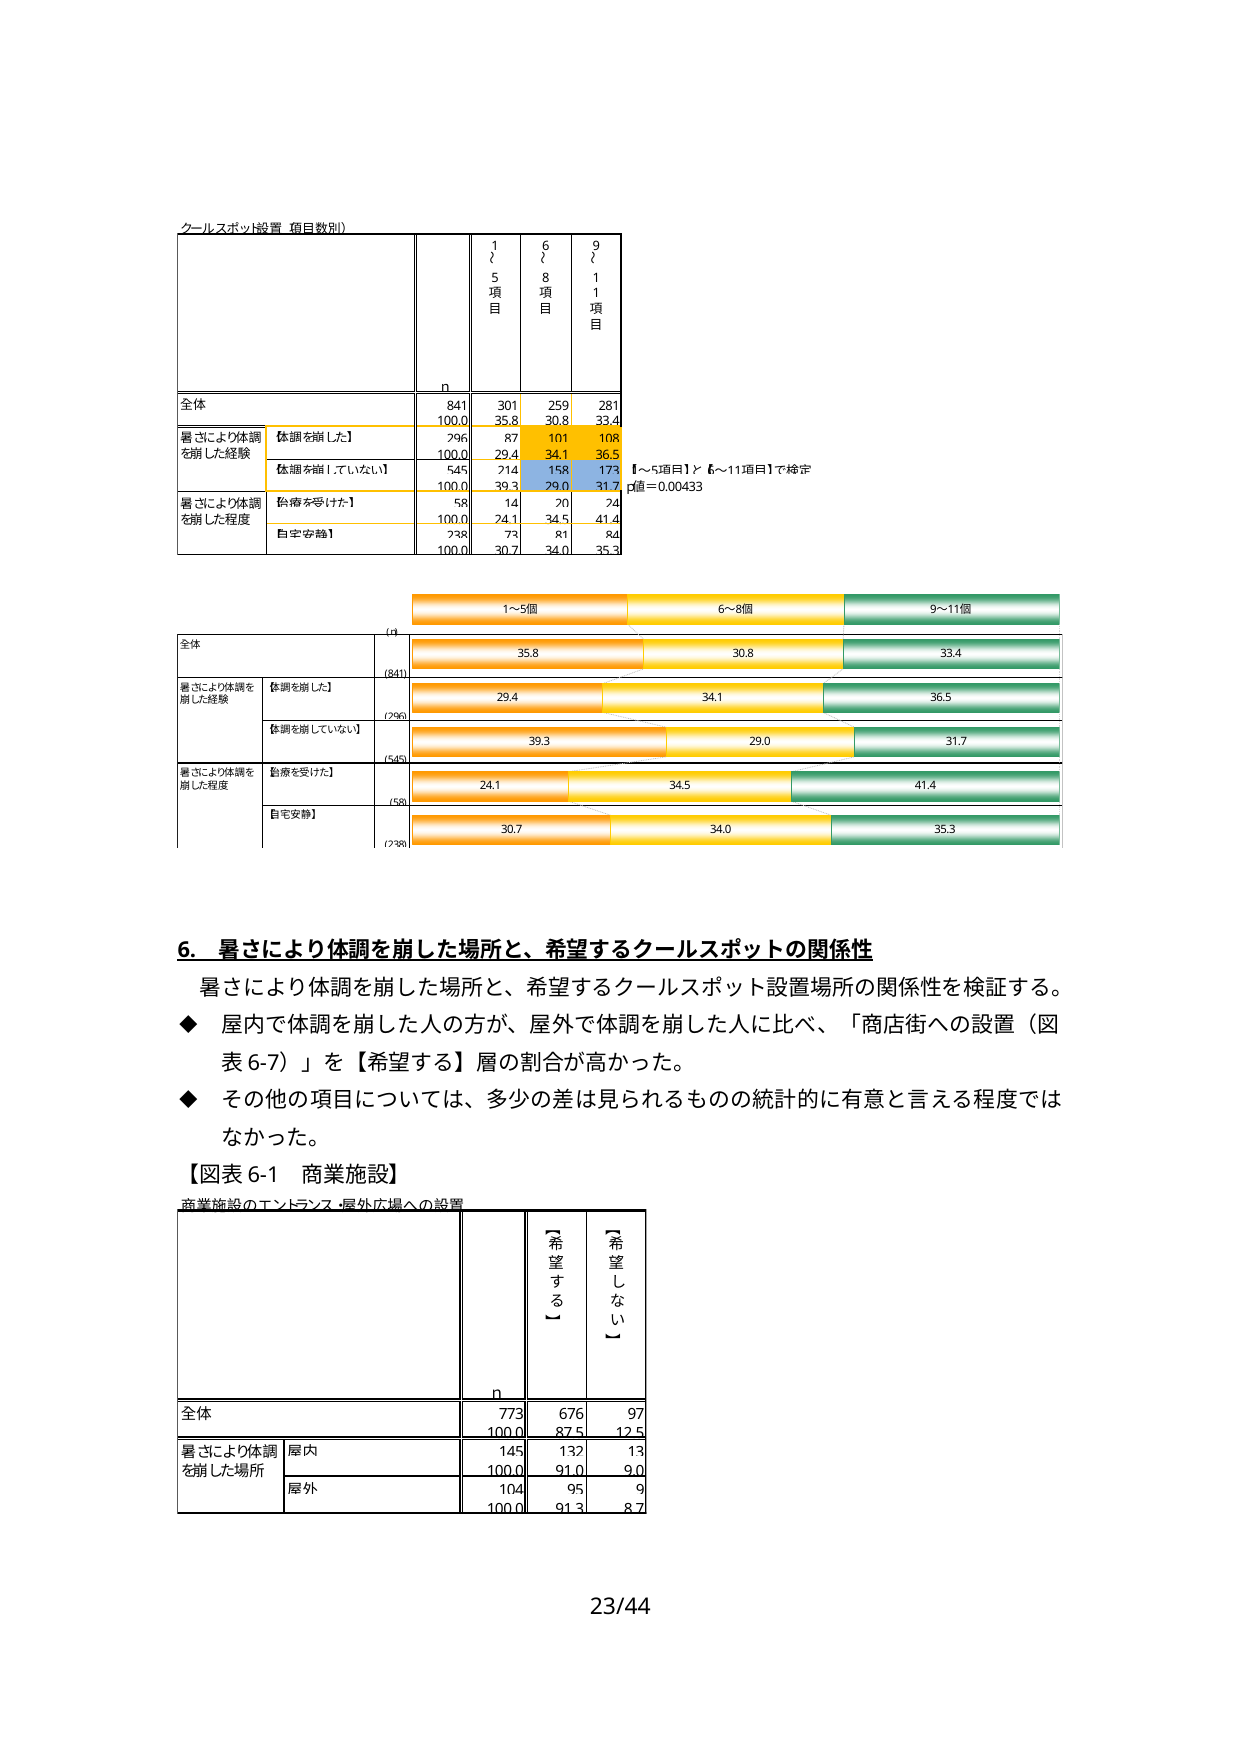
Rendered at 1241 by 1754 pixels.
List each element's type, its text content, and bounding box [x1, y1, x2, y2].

text 暑さにより体調を崩した場所と、希望するクールスポット設置場所の関係性を検証する。 [177, 967, 1063, 1004]
list その他の項目については、多少の差は見られるものの統計的に有意と言える程度ではなかった。 [177, 1079, 1063, 1154]
text 6. 暑さにより体調を崩した場所と、希望するクールスポットの関係性 [177, 929, 1063, 967]
text 【図表6-1 商業施設】 [177, 1154, 1063, 1192]
list 屋内で体調を崩した人の方が、屋外で体調を崩した人に比べ、「商店街への設置（図表6-7）」を【希望する】層の割合が高かった。 [177, 1004, 1063, 1079]
